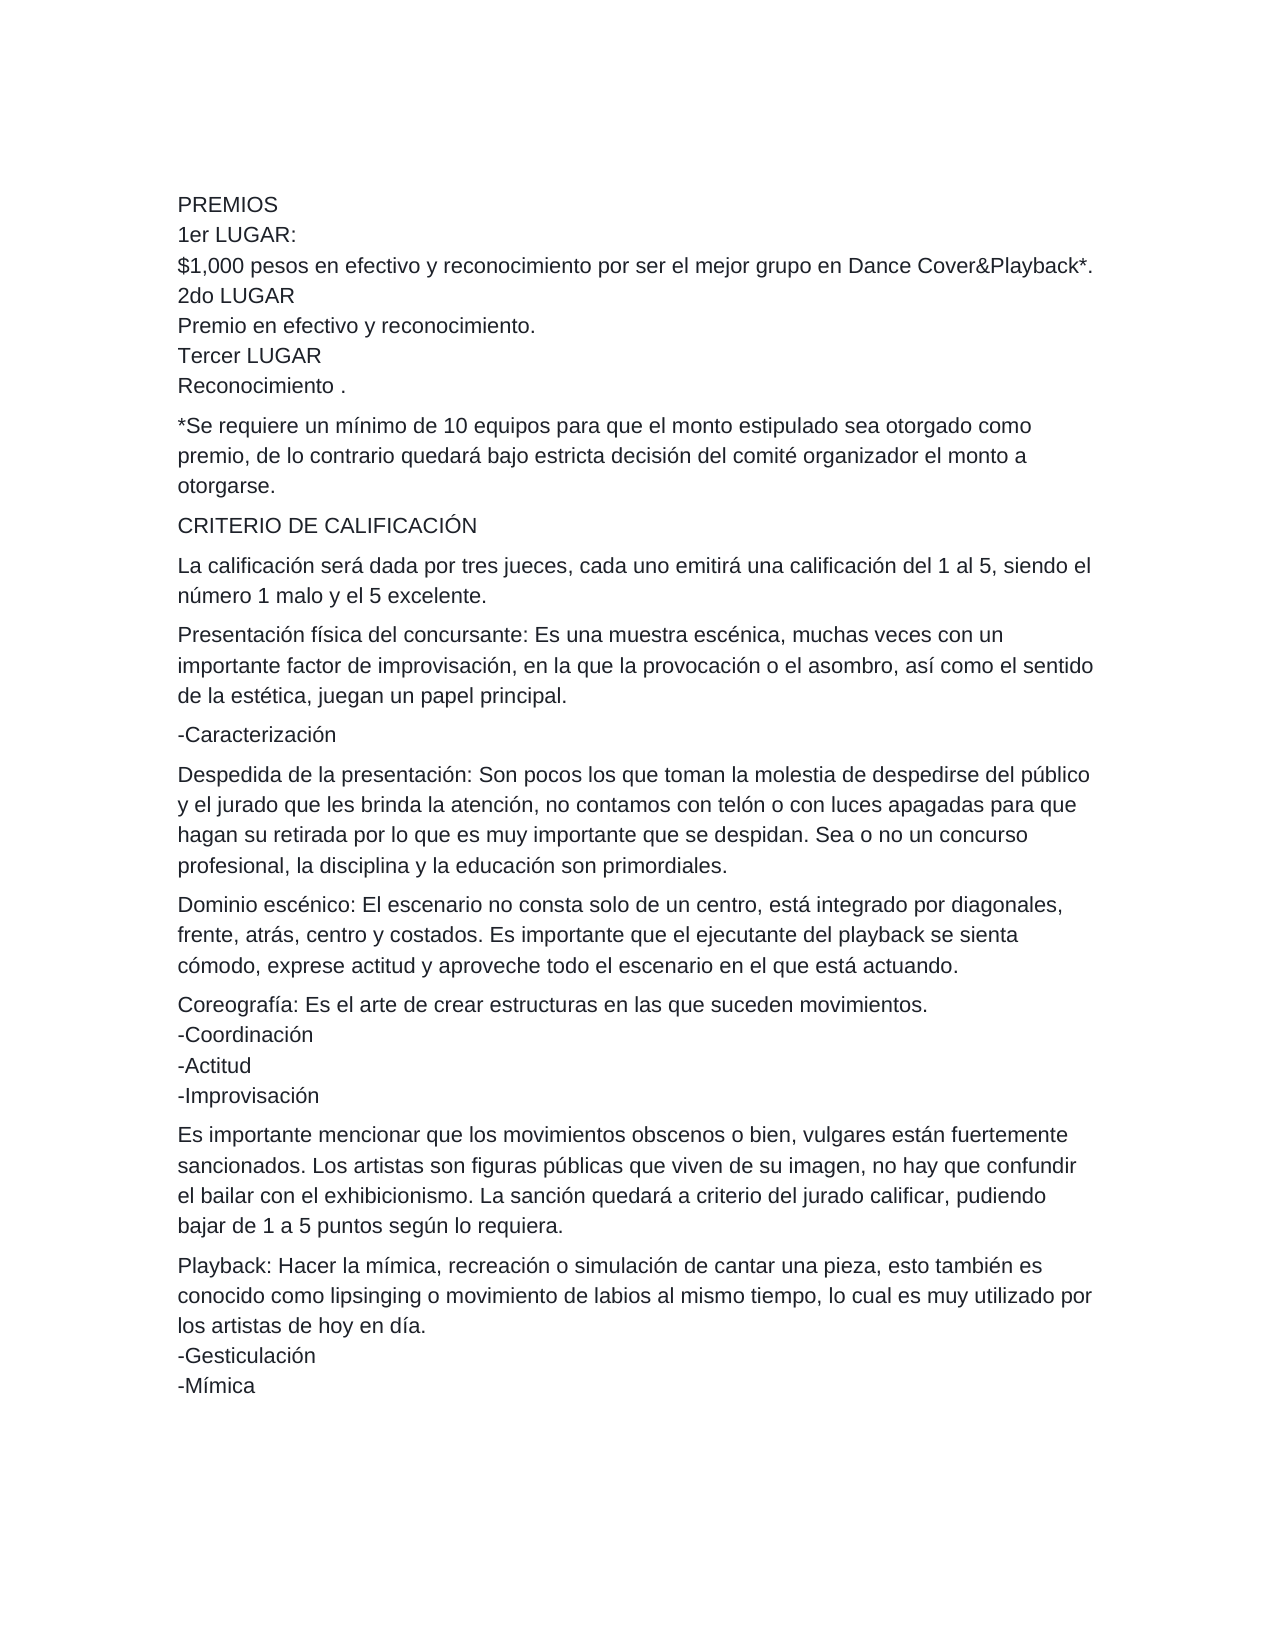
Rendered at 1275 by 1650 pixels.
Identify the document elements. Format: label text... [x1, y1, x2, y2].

text PREMIOS 1er LUGAR: $1,000 pesos en efectivo y reconocimiento por ser el mejor grupo en Dance Cover&Playback*. 2do LUGAR Premio en efectivo y reconocimiento. Tercer LUGAR Reconocimiento . [177, 187, 1098, 399]
text Despedida de la presentación: Son pocos los que toman la molestia de despedirse del público y el jurado que les brinda la atención, no contamos con telón o con luces apagadas para que hagan su retirada por lo que es muy importante que se despidan. Sea o no un concurso profesional, la disciplina y la educación son primordiales. [177, 757, 1098, 878]
text Playback: Hacer la mímica, recreación o simulación de cantar una pieza, esto también es conocido como lipsinging o movimiento de labios al mismo tiempo, lo cual es muy utilizado por los artistas de hoy en día. -Gesticulación -Mímica [177, 1248, 1098, 1399]
text -Caracterización [177, 717, 1098, 748]
text Dominio escénico: El escenario no consta solo de un centro, está integrado por diagonales, frente, atrás, centro y costados. Es importante que el ejecutante del playback se sienta cómodo, exprese actitud y aproveche todo el escenario en el que está actuando. [177, 887, 1098, 978]
text *Se requiere un mínimo de 10 equipos para que el monto estipulado sea otorgado como premio, de lo contrario quedará bajo estricta decisión del comité organizador el monto a otorgarse. [177, 408, 1098, 499]
text Presentación física del concursante: Es una muestra escénica, muchas veces con un importante factor de improvisación, en la que la provocación o el asombro, así como el sentido de la estética, juegan un papel principal. [177, 617, 1098, 708]
text CRITERIO DE CALIFICACIÓN [177, 508, 1098, 538]
text Es importante mencionar que los movimientos obscenos o bien, vulgares están fuertemente sancionados. Los artistas son figuras públicas que viven de su imagen, no hay que confundir el bailar con el exhibicionismo. La sanción quedará a criterio del jurado calificar, pudiendo bajar de 1 a 5 puntos según lo requiera. [177, 1117, 1098, 1238]
text La calificación será dada por tres jueces, cada uno emitirá una calificación del 1 al 5, siendo el número 1 malo y el 5 excelente. [177, 548, 1098, 608]
text Coreografía: Es el arte de crear estructuras en las que suceden movimientos. -Coordinación -Actitud -Improvisación [177, 987, 1098, 1108]
